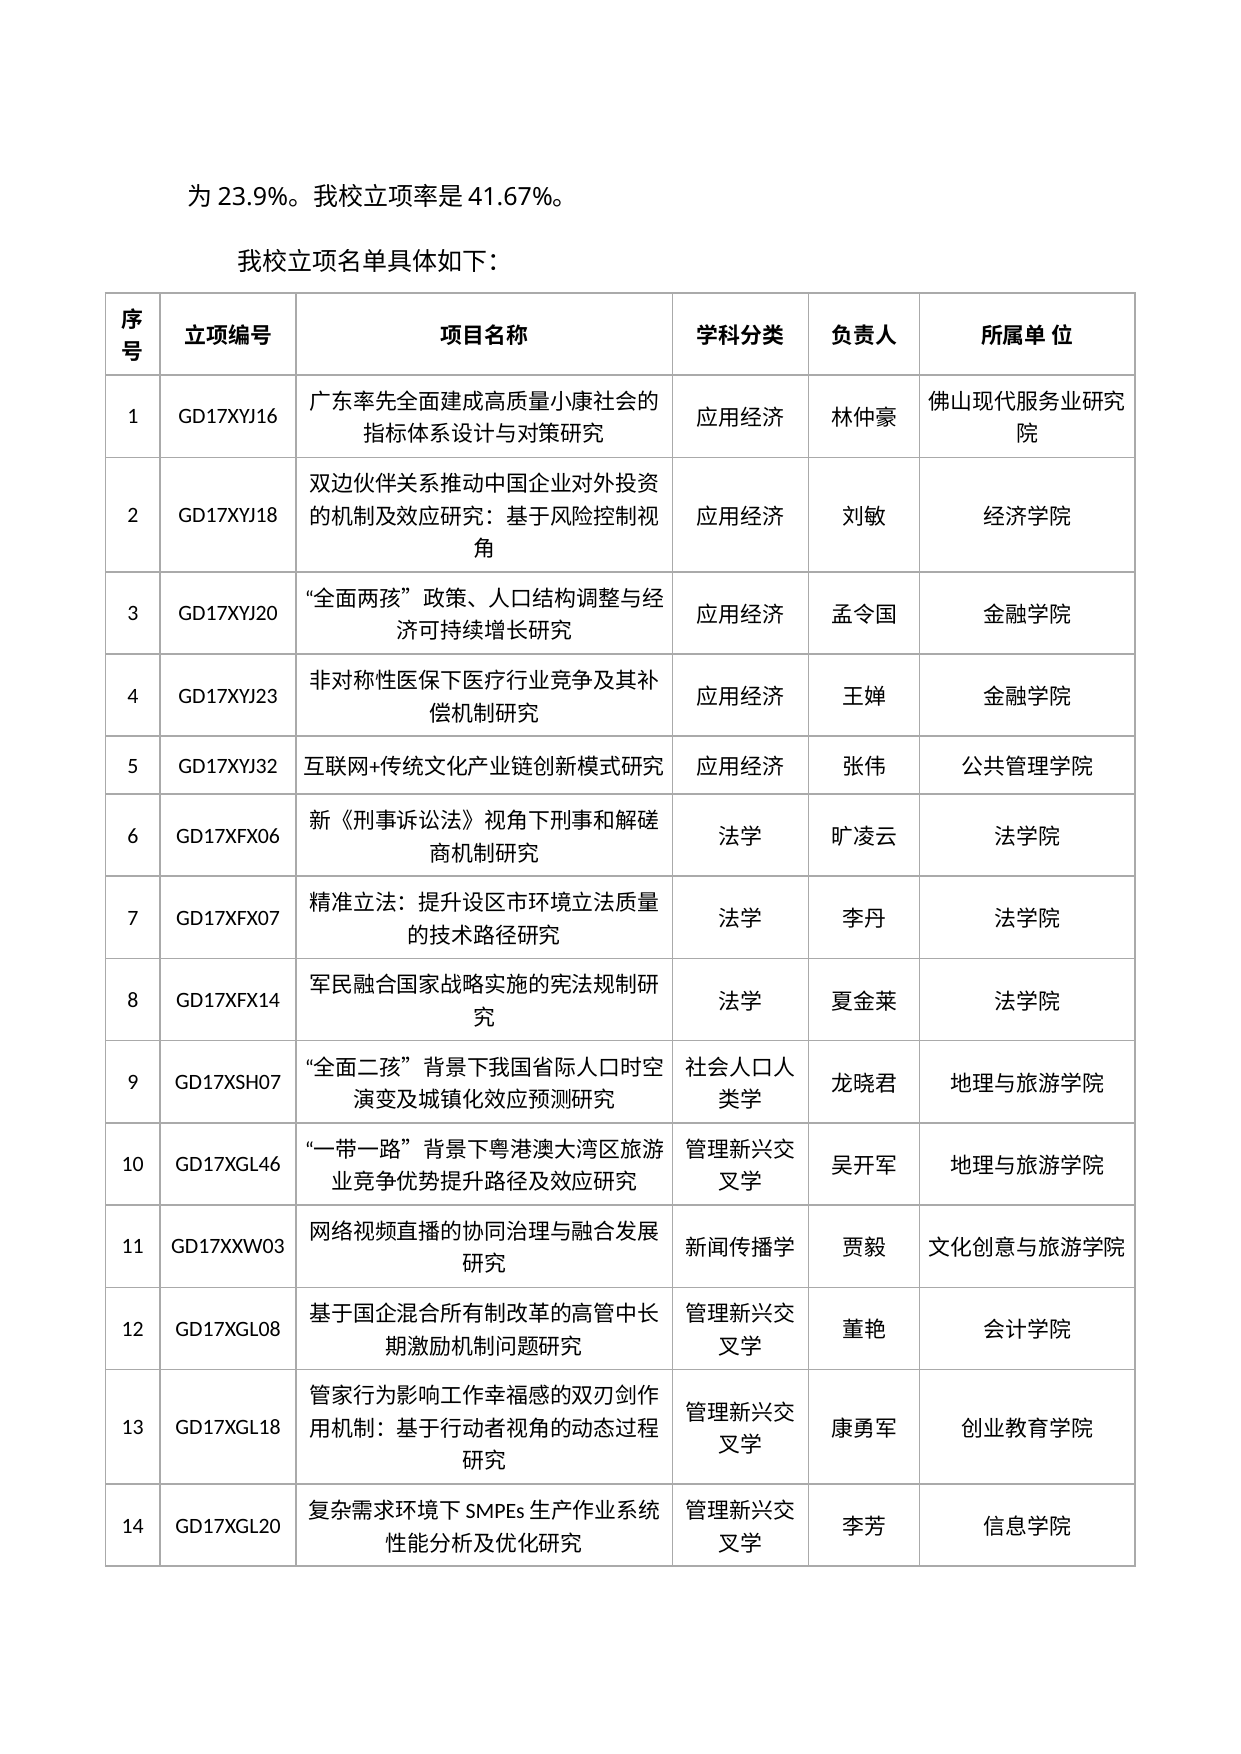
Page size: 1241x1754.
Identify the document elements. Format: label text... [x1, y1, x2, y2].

table_cell GD17XGL08 [161, 1288, 295, 1368]
table_cell 社会人口人类学 [673, 1041, 808, 1122]
table_cell 精准立法：提升设区市环境立法质量的技术路径研究 [297, 877, 672, 958]
table_cell 1 [106, 376, 159, 456]
table_cell GD17XYJ32 [161, 737, 295, 793]
table_cell 应用经济 [673, 573, 808, 653]
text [187, 162, 1053, 227]
table_cell 王婵 [809, 655, 919, 735]
table_cell GD17XYJ16 [161, 376, 295, 456]
table_cell 管理新兴交叉学 [673, 1485, 808, 1565]
table_cell 4 [106, 655, 159, 735]
table_header 负责人 [809, 294, 919, 374]
table_cell 创业教育学院 [920, 1370, 1134, 1483]
table_cell 地理与旅游学院 [920, 1124, 1134, 1204]
table_cell 公共管理学院 [920, 737, 1134, 793]
table_cell 董艳 [809, 1288, 919, 1368]
table_cell GD17XGL18 [161, 1370, 295, 1483]
table_cell 法学院 [920, 959, 1134, 1040]
table_cell 2 [106, 458, 159, 571]
table_cell 孟令国 [809, 573, 919, 653]
table_cell 法学 [673, 959, 808, 1040]
table_cell GD17XYJ20 [161, 573, 295, 653]
table_cell 网络视频直播的协同治理与融合发展研究 [297, 1206, 672, 1286]
table_cell 龙晓君 [809, 1041, 919, 1122]
table_cell “一带一路”背景下粤港澳大湾区旅游业竞争优势提升路径及效应研究 [297, 1124, 672, 1204]
table_cell 吴开军 [809, 1124, 919, 1204]
table_cell 夏金莱 [809, 959, 919, 1040]
table_cell 应用经济 [673, 655, 808, 735]
table_cell 6 [106, 795, 159, 875]
table_cell 刘敏 [809, 458, 919, 571]
table_cell 复杂需求环境下SMPEs生产作业系统性能分析及优化研究 [297, 1485, 672, 1565]
table_cell 双边伙伴关系推动中国企业对外投资的机制及效应研究：基于风险控制视角 [297, 458, 672, 571]
table_cell 李丹 [809, 877, 919, 958]
table_header 学科分类 [673, 294, 808, 374]
table_cell 文化创意与旅游学院 [920, 1206, 1134, 1286]
table_cell 李芳 [809, 1485, 919, 1565]
table_cell 法学院 [920, 877, 1134, 958]
table_cell “全面二孩”背景下我国省际人口时空演变及城镇化效应预测研究 [297, 1041, 672, 1122]
table_cell 管家行为影响工作幸福感的双刃剑作用机制：基于行动者视角的动态过程研究 [297, 1370, 672, 1483]
table_cell GD17XFX06 [161, 795, 295, 875]
table_cell 军民融合国家战略实施的宪法规制研究 [297, 959, 672, 1040]
table_cell GD17XSH07 [161, 1041, 295, 1122]
table_cell 互联网+传统文化产业链创新模式研究 [297, 737, 672, 793]
table_cell 法学 [673, 877, 808, 958]
table_cell 金融学院 [920, 573, 1134, 653]
table_cell 贾毅 [809, 1206, 919, 1286]
table_cell GD17XFX14 [161, 959, 295, 1040]
table_cell 13 [106, 1370, 159, 1483]
table_cell 应用经济 [673, 458, 808, 571]
table_cell 11 [106, 1206, 159, 1286]
table_cell 新《刑事诉讼法》视角下刑事和解磋商机制研究 [297, 795, 672, 875]
table_cell 应用经济 [673, 376, 808, 456]
table_header 序号 [106, 294, 159, 374]
table_header 立项编号 [161, 294, 295, 374]
table_cell 5 [106, 737, 159, 793]
table_cell “全面两孩”政策、人口结构调整与经济可持续增长研究 [297, 573, 672, 653]
table_cell 3 [106, 573, 159, 653]
table_cell 地理与旅游学院 [920, 1041, 1134, 1122]
table_cell 旷凌云 [809, 795, 919, 875]
table_cell GD17XXW03 [161, 1206, 295, 1286]
table_cell 管理新兴交叉学 [673, 1288, 808, 1368]
table_cell 林仲豪 [809, 376, 919, 456]
table_cell 法学 [673, 795, 808, 875]
table_cell 信息学院 [920, 1485, 1134, 1565]
table_cell 会计学院 [920, 1288, 1134, 1368]
table_cell 康勇军 [809, 1370, 919, 1483]
table_cell 管理新兴交叉学 [673, 1124, 808, 1204]
text 我校立项名单具体如下： [187, 227, 1053, 292]
table_cell 广东率先全面建成高质量小康社会的指标体系设计与对策研究 [297, 376, 672, 456]
table_cell 8 [106, 959, 159, 1040]
table_cell 9 [106, 1041, 159, 1122]
table_cell GD17XYJ18 [161, 458, 295, 571]
table_cell 10 [106, 1124, 159, 1204]
table_cell 应用经济 [673, 737, 808, 793]
table_cell GD17XGL46 [161, 1124, 295, 1204]
table_cell 12 [106, 1288, 159, 1368]
table_cell 非对称性医保下医疗行业竞争及其补偿机制研究 [297, 655, 672, 735]
table_cell GD17XFX07 [161, 877, 295, 958]
table_cell 新闻传播学 [673, 1206, 808, 1286]
table_cell 管理新兴交叉学 [673, 1370, 808, 1483]
table_cell 基于国企混合所有制改革的高管中长期激励机制问题研究 [297, 1288, 672, 1368]
table_cell 14 [106, 1485, 159, 1565]
table_cell 7 [106, 877, 159, 958]
table_cell 经济学院 [920, 458, 1134, 571]
table_cell 张伟 [809, 737, 919, 793]
table_header 项目名称 [297, 294, 672, 374]
table_cell GD17XGL20 [161, 1485, 295, 1565]
table_cell GD17XYJ23 [161, 655, 295, 735]
table_header 所属单 位 [920, 294, 1134, 374]
table_cell 金融学院 [920, 655, 1134, 735]
table_cell 法学院 [920, 795, 1134, 875]
table_cell 佛山现代服务业研究院 [920, 376, 1134, 456]
